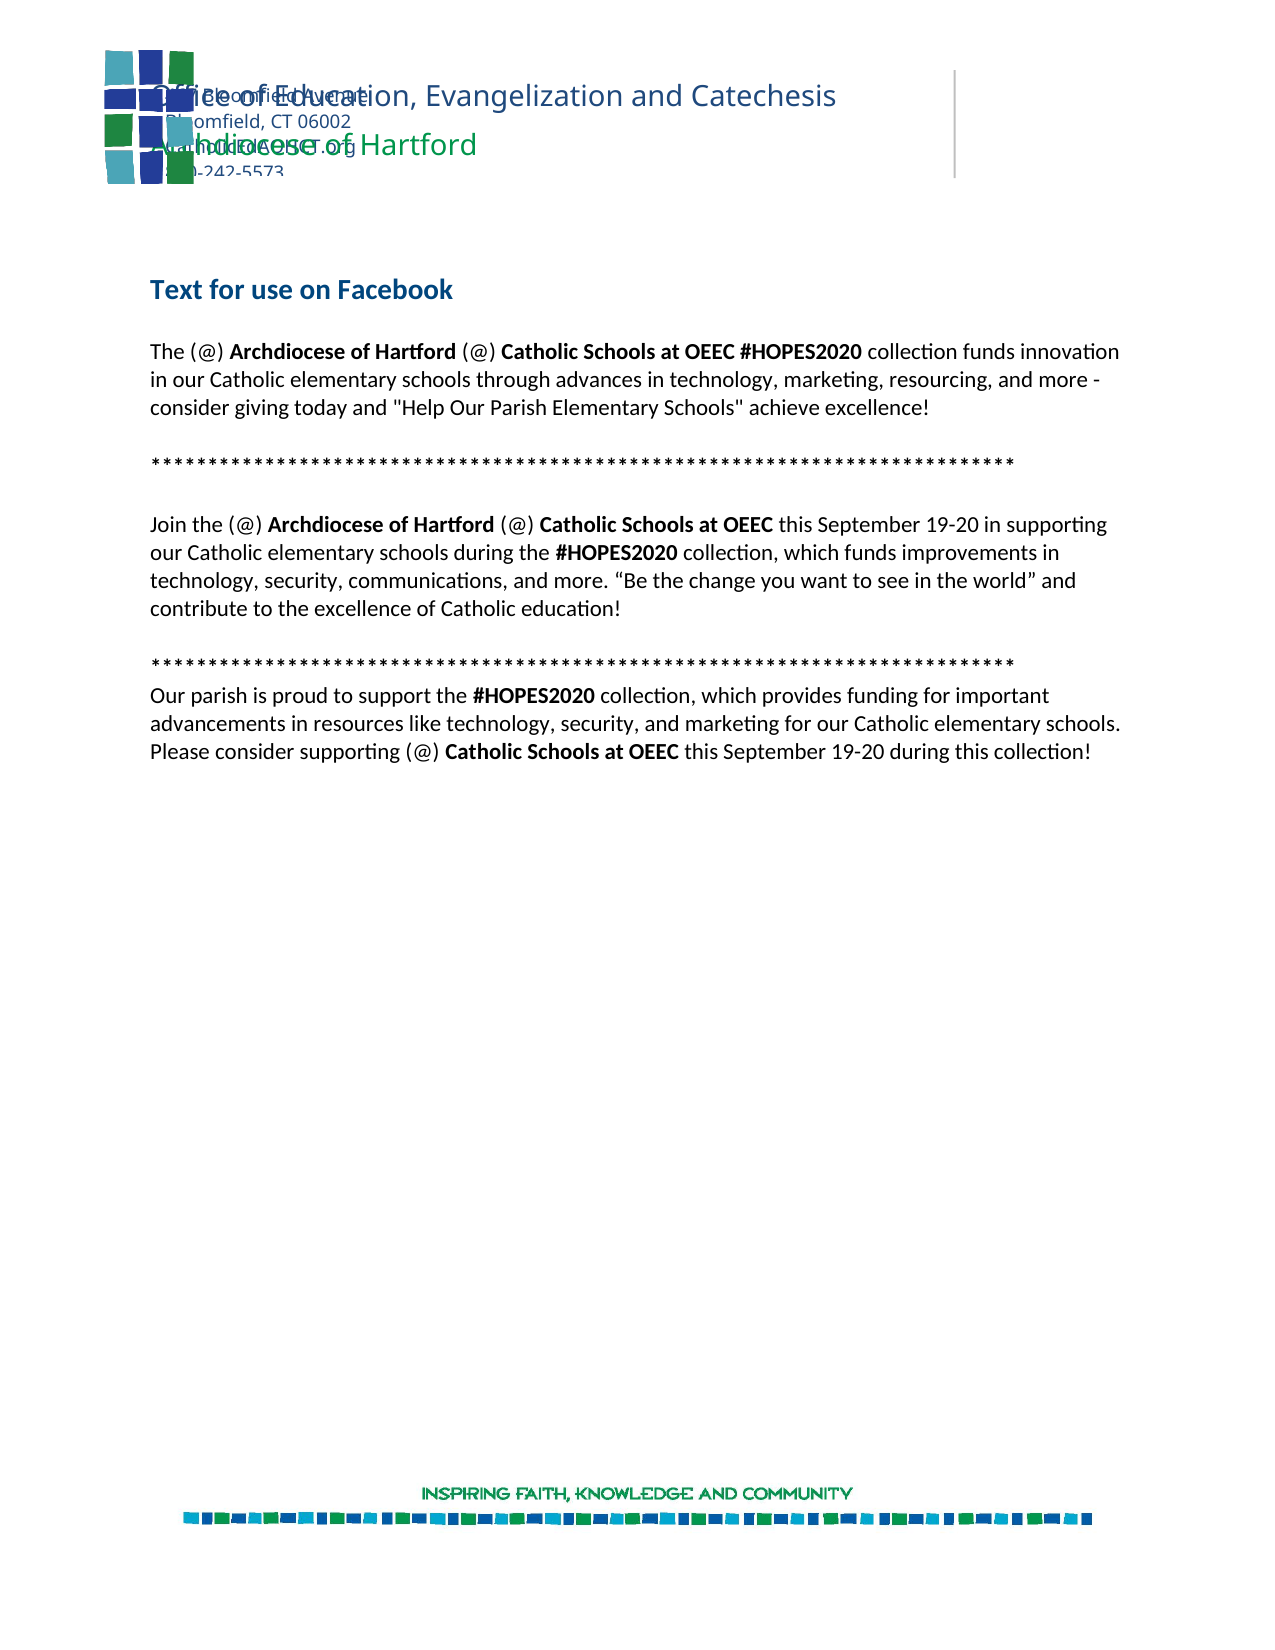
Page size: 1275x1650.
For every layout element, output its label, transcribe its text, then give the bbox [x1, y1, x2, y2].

text **************************************************************************** [150, 452, 1125, 480]
text Join the (@) Archdiocese of Hartford (@) Catholic Schools at OEEC this September 19-20 in supporting our Catholic elementary schools during the #HOPES2020 collection, which funds improvements in technology, security, communications, and more. “Be the change you want to see in the world” and contribute to the excellence of Catholic education! [150, 510, 1125, 622]
text The (@) Archdiocese of Hartford (@) Catholic Schools at OEEC #HOPES2020 collection funds innovation in our Catholic elementary schools through advances in technology, marketing, resourcing, and more - consider giving today and "Help Our Parish Elementary Schools" achieve excellence! [150, 337, 1125, 421]
picture [103, 50, 194, 182]
text **************************************************************************** [150, 653, 1125, 681]
picture [150, 1466, 1125, 1557]
text Our parish is proud to support the #HOPES2020 collection, which provides funding for important advancements in resources like technology, security, and marketing for our Catholic elementary schools. Please consider supporting (@) Catholic Schools at OEEC this September 19-20 during this collection! [150, 681, 1125, 765]
text Text for use on Facebook [150, 271, 1125, 307]
